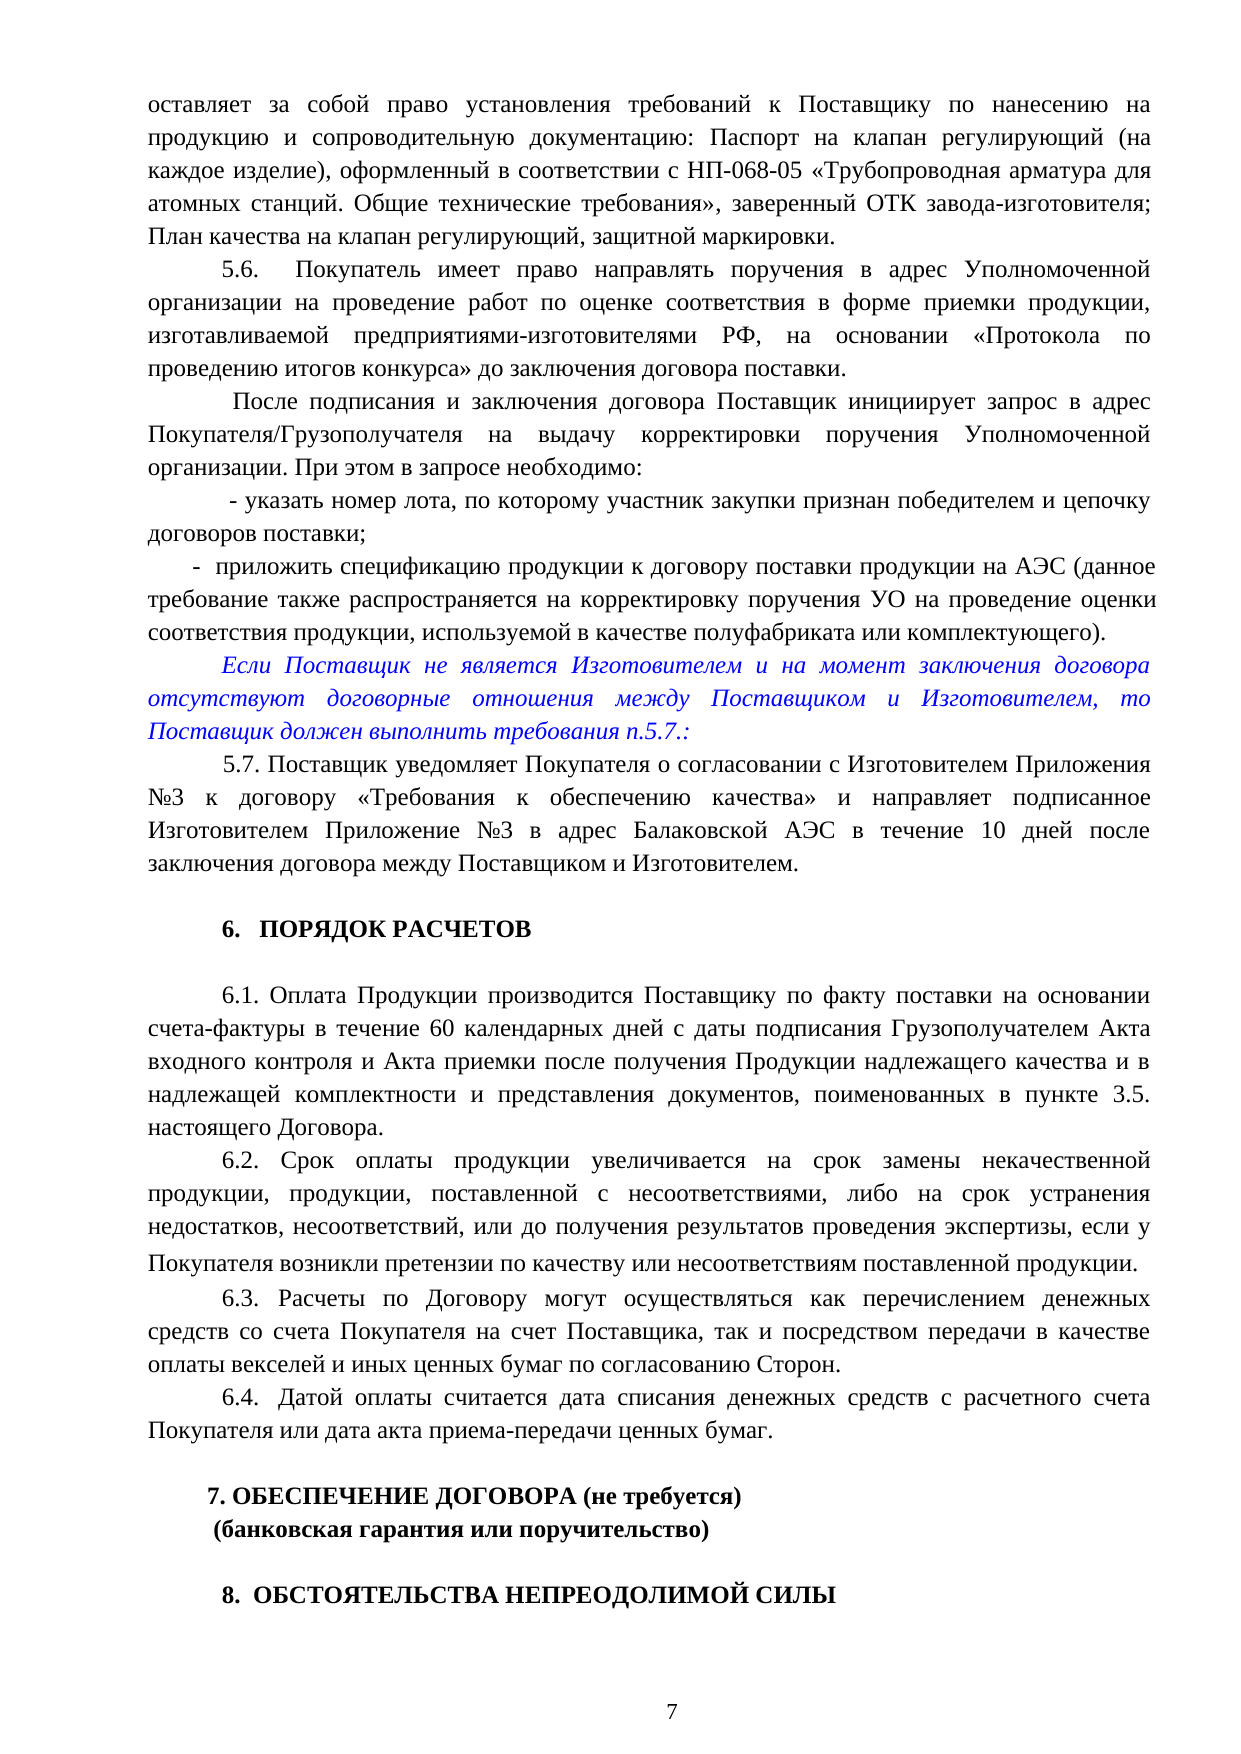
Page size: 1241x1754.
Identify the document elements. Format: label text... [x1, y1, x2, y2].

list 5.6. Покупатель имеет право направлять поручения в адрес Уполномоченной организации на проведение работ по оценке соответствия в форме приемки продукции, изготавливаемой предприятиями-изготовителями РФ, на основании «Протокола по проведению итогов конкурса» до заключения договора поставки. [148, 254, 1152, 382]
list Если Поставщик не является Изготовителем и на момент заключения договора отсутствуют договорные отношения между Поставщиком и Изготовителем, то Поставщик должен выполнить требования п.5.7.: [148, 650, 1152, 745]
text - приложить спецификацию продукции к договору поставки продукции на АЭС (данное требование также распространяется на корректировку поручения УО на проведение оценки соответствия продукции, используемой в качестве полуфабриката или комплектующего). [148, 551, 1157, 646]
text 6.2. Срок оплаты продукции увеличивается на срок замены некачественной продукции, продукции, поставленной с несоответствиями, либо на срок устранения недостатков, несоответствий, или до получения результатов проведения экспертизы, если у Покупателя возникли претензии по качеству или несоответствиям поставленной продукции. [148, 1145, 1152, 1278]
text 6. ПОРЯДОК РАСЧЕТОВ [148, 914, 1152, 943]
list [148, 89, 1152, 249]
text 8. ОБСТОЯТЕЛЬСТВА НЕПРЕОДОЛИМОЙ СИЛЫ [148, 1580, 1152, 1609]
text (банковская гарантия или поручительство) [148, 1514, 1152, 1543]
list После подписания и заключения договора Поставщик инициирует запрос в адрес Покупателя/Грузополучателя на выдачу корректировки поручения Уполномоченной организации. При этом в запросе необходимо: [148, 386, 1152, 481]
list - указать номер лота, по которому участник закупки признан победителем и цепочку договоров поставки; [148, 485, 1152, 547]
text 7. ОБЕСПЕЧЕНИЕ ДОГОВОРА (не требуется) [148, 1481, 1152, 1510]
text 6.4. Датой оплаты считается дата списания денежных средств с расчетного счета Покупателя или дата акта приема-передачи ценных бумаг. [148, 1382, 1152, 1444]
text 6.3. Расчеты по Договору могут осуществляться как перечислением денежных средств со счета Покупателя на счет Поставщика, так и посредством передачи в качестве оплаты векселей и иных ценных бумаг по согласованию Сторон. [148, 1283, 1152, 1378]
list 5.7. Поставщик уведомляет Покупателя о согласовании с Изготовителем Приложения №3 к договору «Требования к обеспечению качества» и направляет подписанное Изготовителем Приложение №3 в адрес Балаковской АЭС в течение 10 дней после заключения договора между Поставщиком и Изготовителем. [148, 749, 1152, 877]
text 6.1. Оплата Продукции производится Поставщику по факту поставки на основании счета-фактуры в течение 60 календарных дней с даты подписания Грузополучателем Акта входного контроля и Акта приемки после получения Продукции надлежащего качества и в надлежащей комплектности и представления документов, поименованных в пункте 3.5. настоящего Договора. [148, 980, 1152, 1141]
